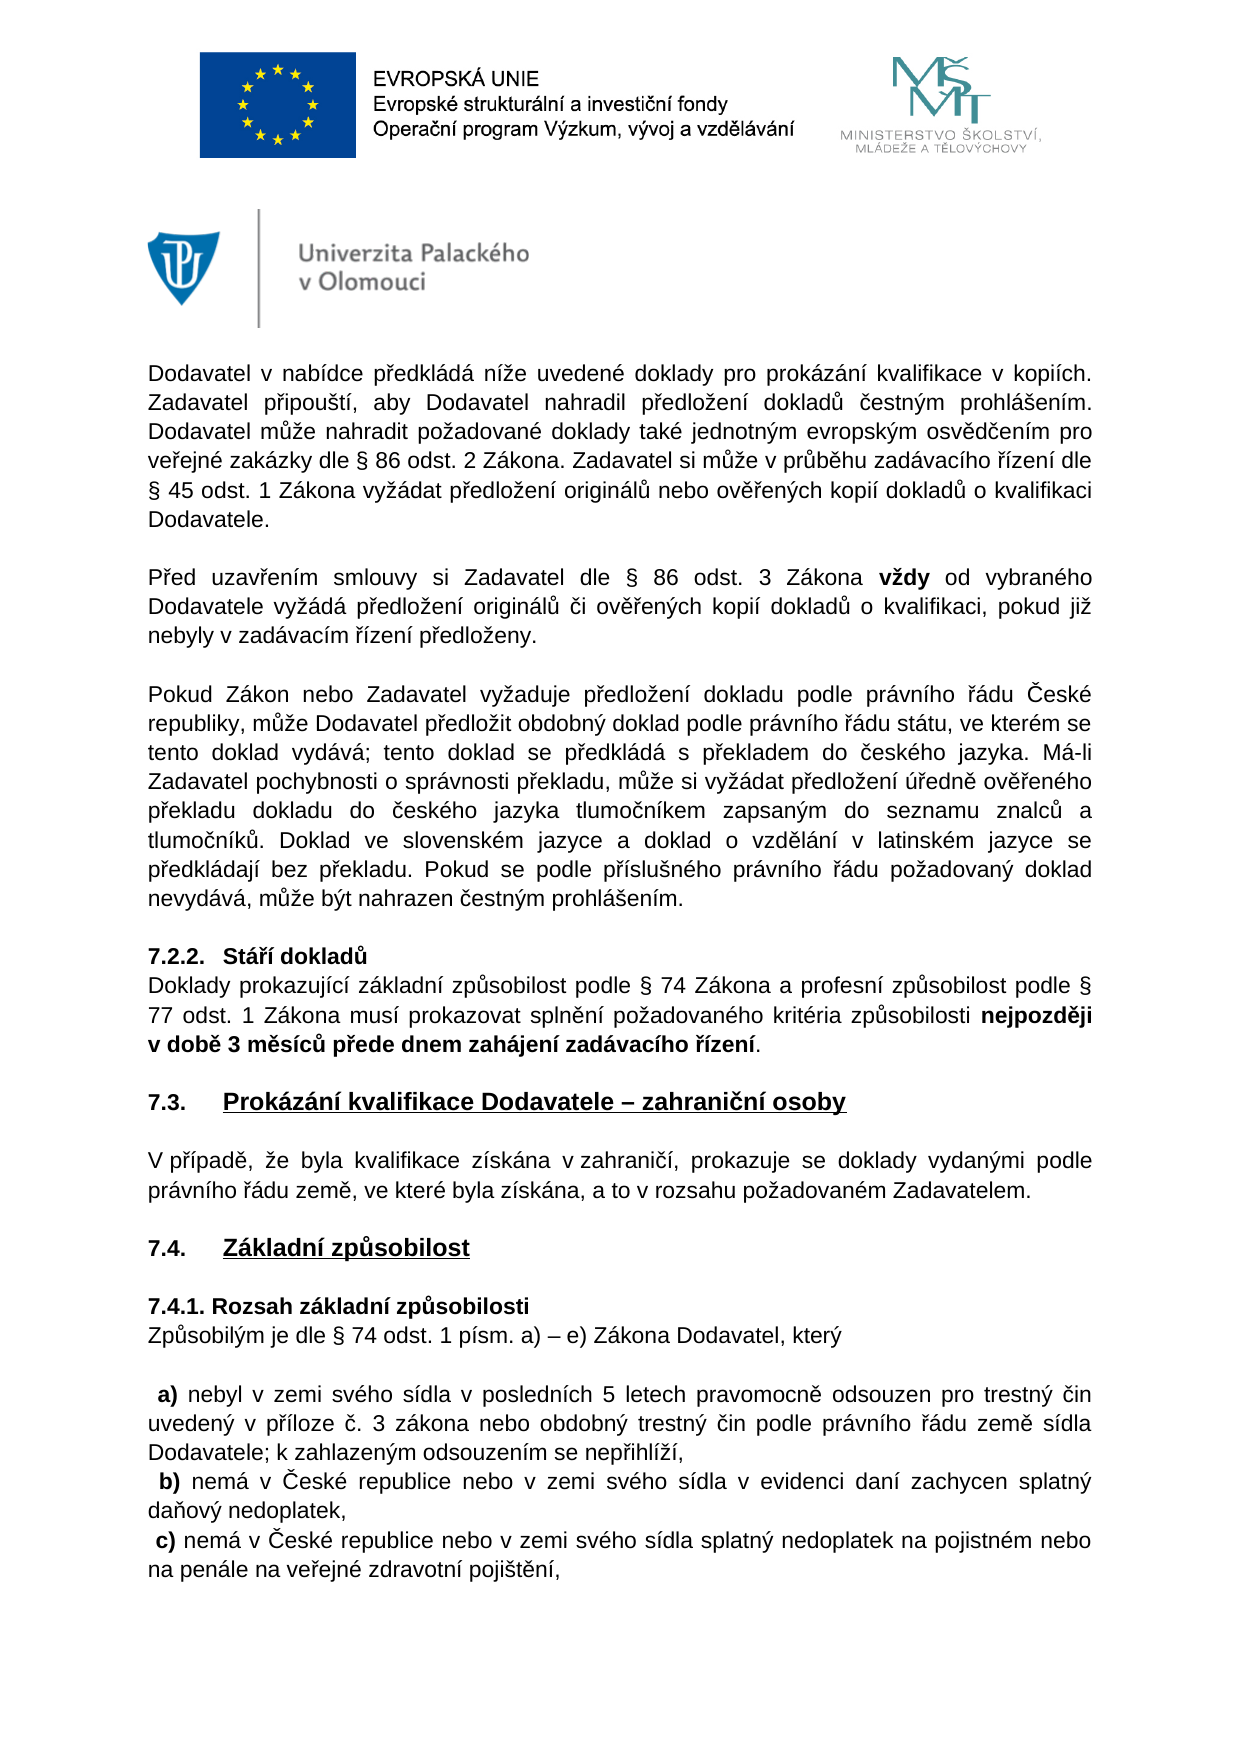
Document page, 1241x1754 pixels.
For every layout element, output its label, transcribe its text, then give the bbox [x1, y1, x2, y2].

list Prokázání kvalifikace Dodavatele – zahraniční osoby [148, 1087, 1093, 1116]
text c) nemá v České republice nebo v zemi svého sídla splatný nedoplatek na pojistném nebo na penále na veřejné zdravotní pojištění, [148, 1525, 1093, 1583]
list Stáří dokladů [148, 941, 1093, 971]
text Dodavatel v nabídce předkládá níže uvedené doklady pro prokázání kvalifikace v kopiích. Zadavatel připouští, aby Dodavatel nahradil předložení dokladů čestným prohlášením. Dodavatel může nahradit požadované doklady také jednotným evropským osvědčením pro veřejné zakázky dle § 86 odst. 2 Zákona. Zadavatel si může v průběhu zadávacího řízení dle § 45 odst. 1 Zákona vyžádat předložení originálů nebo ověřených kopií dokladů o kvalifikaci Dodavatele. [148, 358, 1093, 533]
picture [147, 0, 1093, 328]
text V případě, že byla kvalifikace získána v zahraničí, prokazuje se doklady vydanými podle právního řádu země, ve které byla získána, a to v rozsahu požadovaném Zadavatelem. [148, 1146, 1093, 1204]
text a) nebyl v zemi svého sídla v posledních 5 letech pravomocně odsouzen pro trestný čin uvedený v příloze č. 3 zákona nebo obdobný trestný čin podle právního řádu země sídla Dodavatele; k zahlazeným odsouzením se nepřihlíží, [148, 1379, 1093, 1466]
subtitle Způsobilým je dle § 74 odst. 1 písm. a) – e) Zákona Dodavatel, který [148, 1321, 1093, 1350]
subtitle Základní způsobilost [148, 1233, 1093, 1262]
text Před uzavřením smlouvy si Zadavatel dle § 86 odst. 3 Zákona vždy od vybraného Dodavatele vyžádá předložení originálů či ověřených kopií dokladů o kvalifikaci, pokud již nebyly v zadávacím řízení předloženy. [148, 562, 1093, 650]
text Pokud Zákon nebo Zadavatel vyžaduje předložení dokladu podle právního řádu České republiky, může Dodavatel předložit obdobný doklad podle právního řádu státu, ve kterém se tento doklad vydává; tento doklad se předkládá s překladem do českého jazyka. Má-li Zadavatel pochybnosti o správnosti překladu, může si vyžádat předložení úředně ověřeného překladu dokladu do českého jazyka tlumočníkem zapsaným do seznamu znalců a tlumočníků. Doklad ve slovenském jazyce a doklad o vzdělání v latinském jazyce se předkládají bez překladu. Pokud se podle příslušného právního řádu požadovaný doklad nevydává, může být nahrazen čestným prohlášením. [148, 679, 1093, 912]
subtitle 7.4.1. Rozsah základní způsobilosti [148, 1291, 1093, 1321]
text Doklady prokazující základní způsobilost podle § 74 Zákona a profesní způsobilost podle § 77 odst. 1 Zákona musí prokazovat splnění požadovaného kritéria způsobilosti nejpozději v době 3 měsíců přede dnem zahájení zadávacího řízení. [148, 971, 1093, 1058]
text b) nemá v České republice nebo v zemi svého sídla v evidenci daní zachycen splatný daňový nedoplatek, [148, 1466, 1093, 1525]
